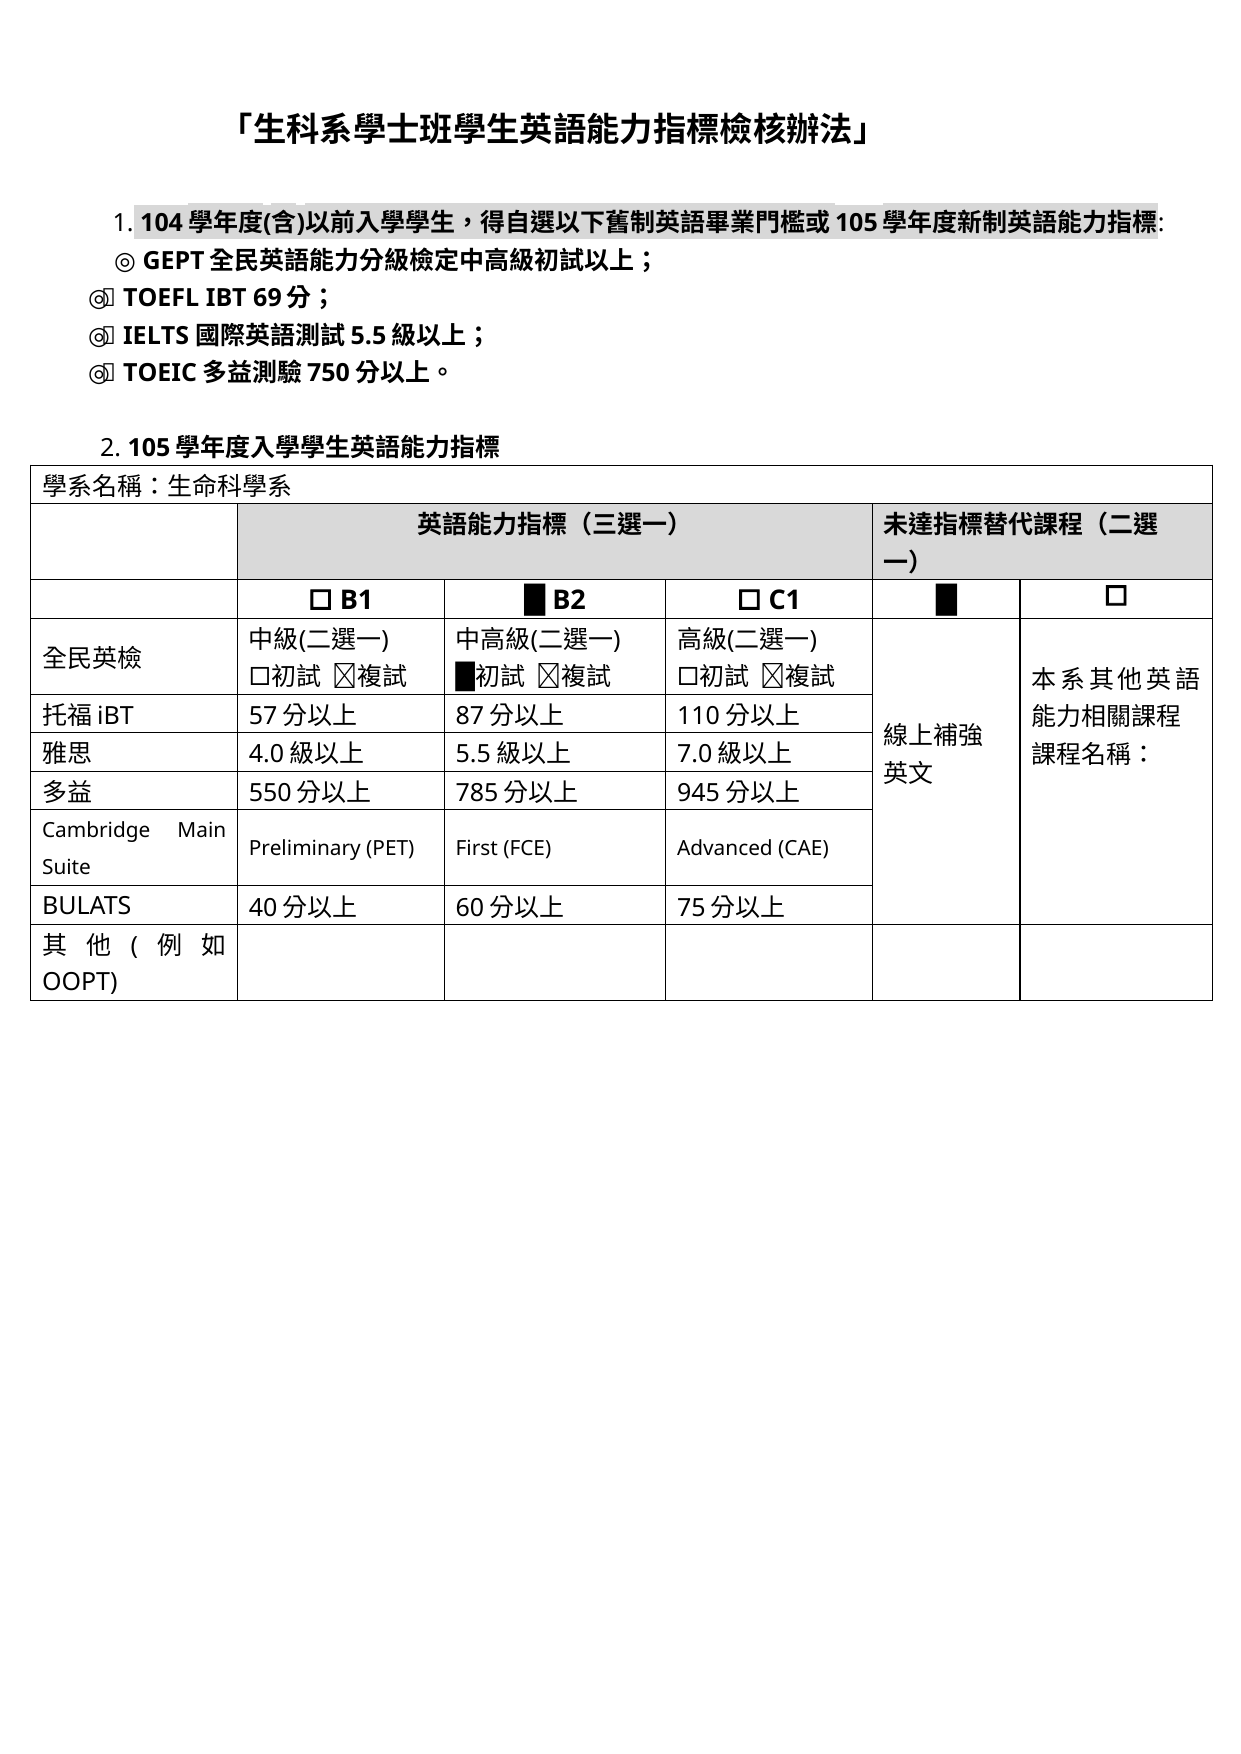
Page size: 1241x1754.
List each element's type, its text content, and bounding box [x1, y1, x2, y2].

table_cell 60分以上 [445, 886, 665, 924]
table_cell 75分以上 [666, 886, 872, 924]
text 2. 105學年度入學學生英語能力指標 [75, 427, 1165, 464]
table_cell 高級(二選一) 初試 複試 [666, 619, 872, 694]
table_cell [873, 925, 1019, 1000]
table_cell 550分以上 [238, 772, 444, 809]
table_cell 7.0級以上 [666, 733, 872, 771]
table_cell █ [873, 580, 1019, 618]
table_header ◎ GEPT全民英語能力分級檢定中高級初試以上；  ◎TOEFL IBT 69分；  ◎IELTS 國際英語測試5.5級以上；  ◎TOEIC多益測驗750分以上。 [64, 240, 1153, 389]
table_cell 本系其他英語能力相關課程 課程名稱： [1021, 619, 1212, 924]
table_cell Preliminary (PET) [238, 810, 444, 885]
table_cell 4.0級以上 [238, 733, 444, 771]
table_cell [1021, 580, 1212, 618]
table_cell 945分以上 [666, 772, 872, 809]
table_cell 40分以上 [238, 886, 444, 924]
table_cell [1021, 925, 1212, 1000]
table_cell [666, 925, 872, 1000]
table_cell [31, 580, 237, 618]
table_cell 5.5級以上 [445, 733, 665, 771]
table_cell 中級(二選一) 初試 複試 [238, 619, 444, 694]
table_header 學系名稱：生命科學系 [31, 466, 1212, 503]
table_cell 87分以上 [445, 695, 665, 732]
table_cell B1 [238, 580, 444, 618]
list 1. 104學年度(含)以前入學學生，得自選以下舊制英語畢業門檻或105學年度新制英語能力指標: [112, 202, 1165, 239]
table_cell Advanced (CAE) [666, 810, 872, 885]
table_cell 中高級(二選一) █初試 複試 [445, 619, 665, 694]
table_cell 其他(例如OOPT) [31, 925, 237, 1000]
table_cell Cambridge Main Suite [31, 810, 237, 885]
table_cell 雅思 [31, 733, 237, 771]
table_cell C1 [666, 580, 872, 618]
table_cell First (FCE) [445, 810, 665, 885]
table_cell 110分以上 [666, 695, 872, 732]
table_cell [238, 925, 444, 1000]
table_cell 托福iBT [31, 695, 237, 732]
table_cell BULATS [31, 886, 237, 924]
table_cell 線上補強 英文 [873, 619, 1019, 924]
table_cell 未達指標替代課程（二選一） [873, 504, 1212, 579]
table_cell █ B2 [445, 580, 665, 618]
text 「生科系學士班學生英語能力指標檢核辦法」 [75, 89, 1165, 164]
table_cell 多益 [31, 772, 237, 809]
table_cell 全民英檢 [31, 619, 237, 694]
table_cell 57分以上 [238, 695, 444, 732]
table_cell [445, 925, 665, 1000]
table_cell [31, 504, 237, 579]
table_cell 785分以上 [445, 772, 665, 809]
table_cell 英語能力指標（三選一） [238, 504, 872, 579]
